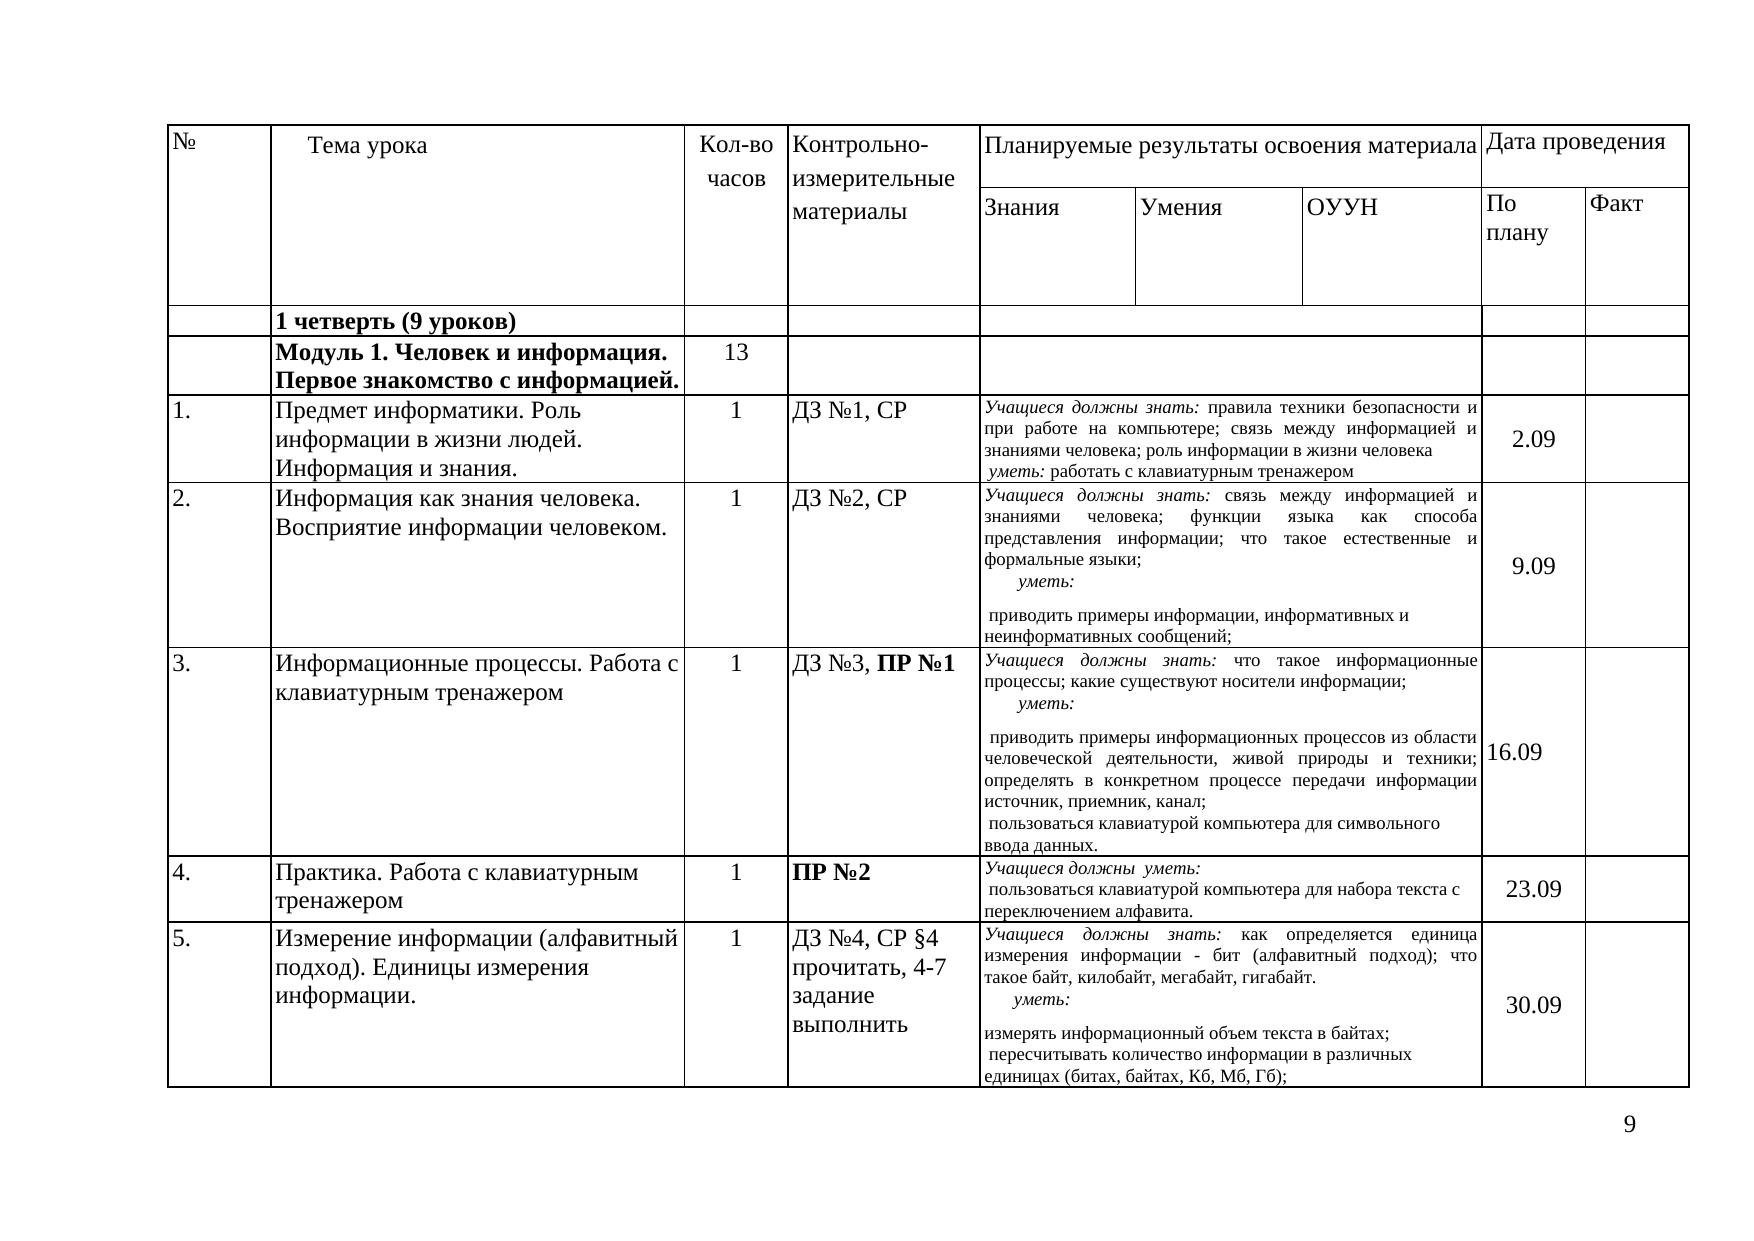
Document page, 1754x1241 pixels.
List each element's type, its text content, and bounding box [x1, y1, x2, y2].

table_cell Знания [981, 188, 1135, 305]
table_cell 16.09 [1483, 648, 1585, 855]
table_cell ДЗ №4, СР §4 прочитать, 4-7 задание выполнить [789, 923, 979, 1086]
table_cell 2.09 [1483, 396, 1585, 482]
table_cell [981, 337, 1481, 394]
table_header Планируемые результаты освоения материала [981, 126, 1481, 187]
table_cell Практика. Работа с клавиатурным тренажером [272, 857, 684, 921]
table_cell Учащиеся должны знать: что такое информационные процессы; какие существуют носители информации; уметь: приводить примеры информационных процессов из области человеческой деятельности, живой природы и техники; определять в конкретном процессе передачи информации источник, приемник, канал; пользоваться клавиатурой компьютера для символьного ввода данных. [981, 648, 1481, 855]
table_cell Модуль 1. Человек и информация. Первое знакомство с информацией. [272, 337, 684, 394]
table_cell 1 [685, 396, 787, 482]
table_cell ДЗ №2, СР [789, 483, 979, 647]
table_cell [981, 306, 1481, 335]
table_cell По плану [1482, 188, 1585, 305]
table_cell Информационные процессы. Работа с клавиатурным тренажером [272, 648, 684, 855]
table_cell Факт [1586, 188, 1688, 305]
table_cell [685, 306, 787, 335]
table_cell [789, 306, 979, 335]
table_cell 4. [169, 857, 270, 921]
table_cell 1 [685, 648, 787, 855]
table_cell ДЗ №1, СР [789, 396, 979, 482]
table_cell [1581, 306, 1585, 335]
table_cell 2. [169, 483, 270, 647]
table_cell Учащиеся должны знать: связь между информацией и знаниями человека; функции языка как способа представления информации; что такое естественные и формальные языки; уметь: приводить примеры информации, информативных и неинформативных сообщений; [981, 483, 1481, 647]
table_cell [1586, 483, 1688, 647]
table_cell [1483, 337, 1585, 394]
table_header Дата проведения [1482, 126, 1688, 187]
table_header Кол-во часов [685, 126, 787, 305]
table_cell 1 [685, 857, 787, 921]
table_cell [981, 923, 1481, 1086]
table_cell Предмет информатики. Роль информации в жизни людей. Информация и знания. [272, 396, 684, 482]
table_cell ПР №2 [789, 857, 979, 921]
table_cell [1586, 923, 1688, 1086]
table_cell ОУУН [1303, 188, 1481, 305]
table_cell 1. [169, 396, 270, 482]
table_cell 1 четверть (9 уроков) [272, 306, 684, 335]
table_cell [169, 337, 270, 394]
table_cell [169, 306, 270, 335]
table_cell [1586, 857, 1688, 921]
table_cell 1 [685, 483, 787, 647]
table_cell 30.09 [1483, 923, 1585, 1086]
table_header Тема урока [272, 126, 684, 305]
table_cell 23.09 [1483, 857, 1585, 921]
table_cell [1586, 306, 1688, 335]
table_cell 5. [169, 923, 270, 1086]
table_cell Учащиеся должны уметь: пользоваться клавиатурой компьютера для набора текста с переключением алфавита. [981, 857, 1481, 921]
table_cell ДЗ №3, ПР №1 [789, 648, 979, 855]
table_cell [1586, 337, 1688, 394]
table_cell Учащиеся должны знать: правила техники безопасности и при работе на компьютере; связь между информацией и знаниями человека; роль информации в жизни человека уметь: работать с клавиатурным тренажером [981, 396, 1481, 482]
table_cell [789, 337, 979, 394]
table_cell Измерение информации (алфавитный подход). Единицы измерения информации. [272, 923, 684, 1086]
table_cell [1586, 396, 1688, 482]
table_cell 1 [685, 923, 787, 1086]
table_cell [1586, 648, 1688, 855]
table_cell Умения [1136, 188, 1302, 305]
table_header Контрольно- измерительные материалы [789, 126, 979, 305]
table_cell Информация как знания человека. Восприятие информации человеком. [272, 483, 684, 647]
table_header № [169, 126, 270, 305]
table_cell 9.09 [1483, 483, 1585, 647]
table_cell 3. [169, 648, 270, 855]
table_cell 13 [685, 337, 787, 394]
